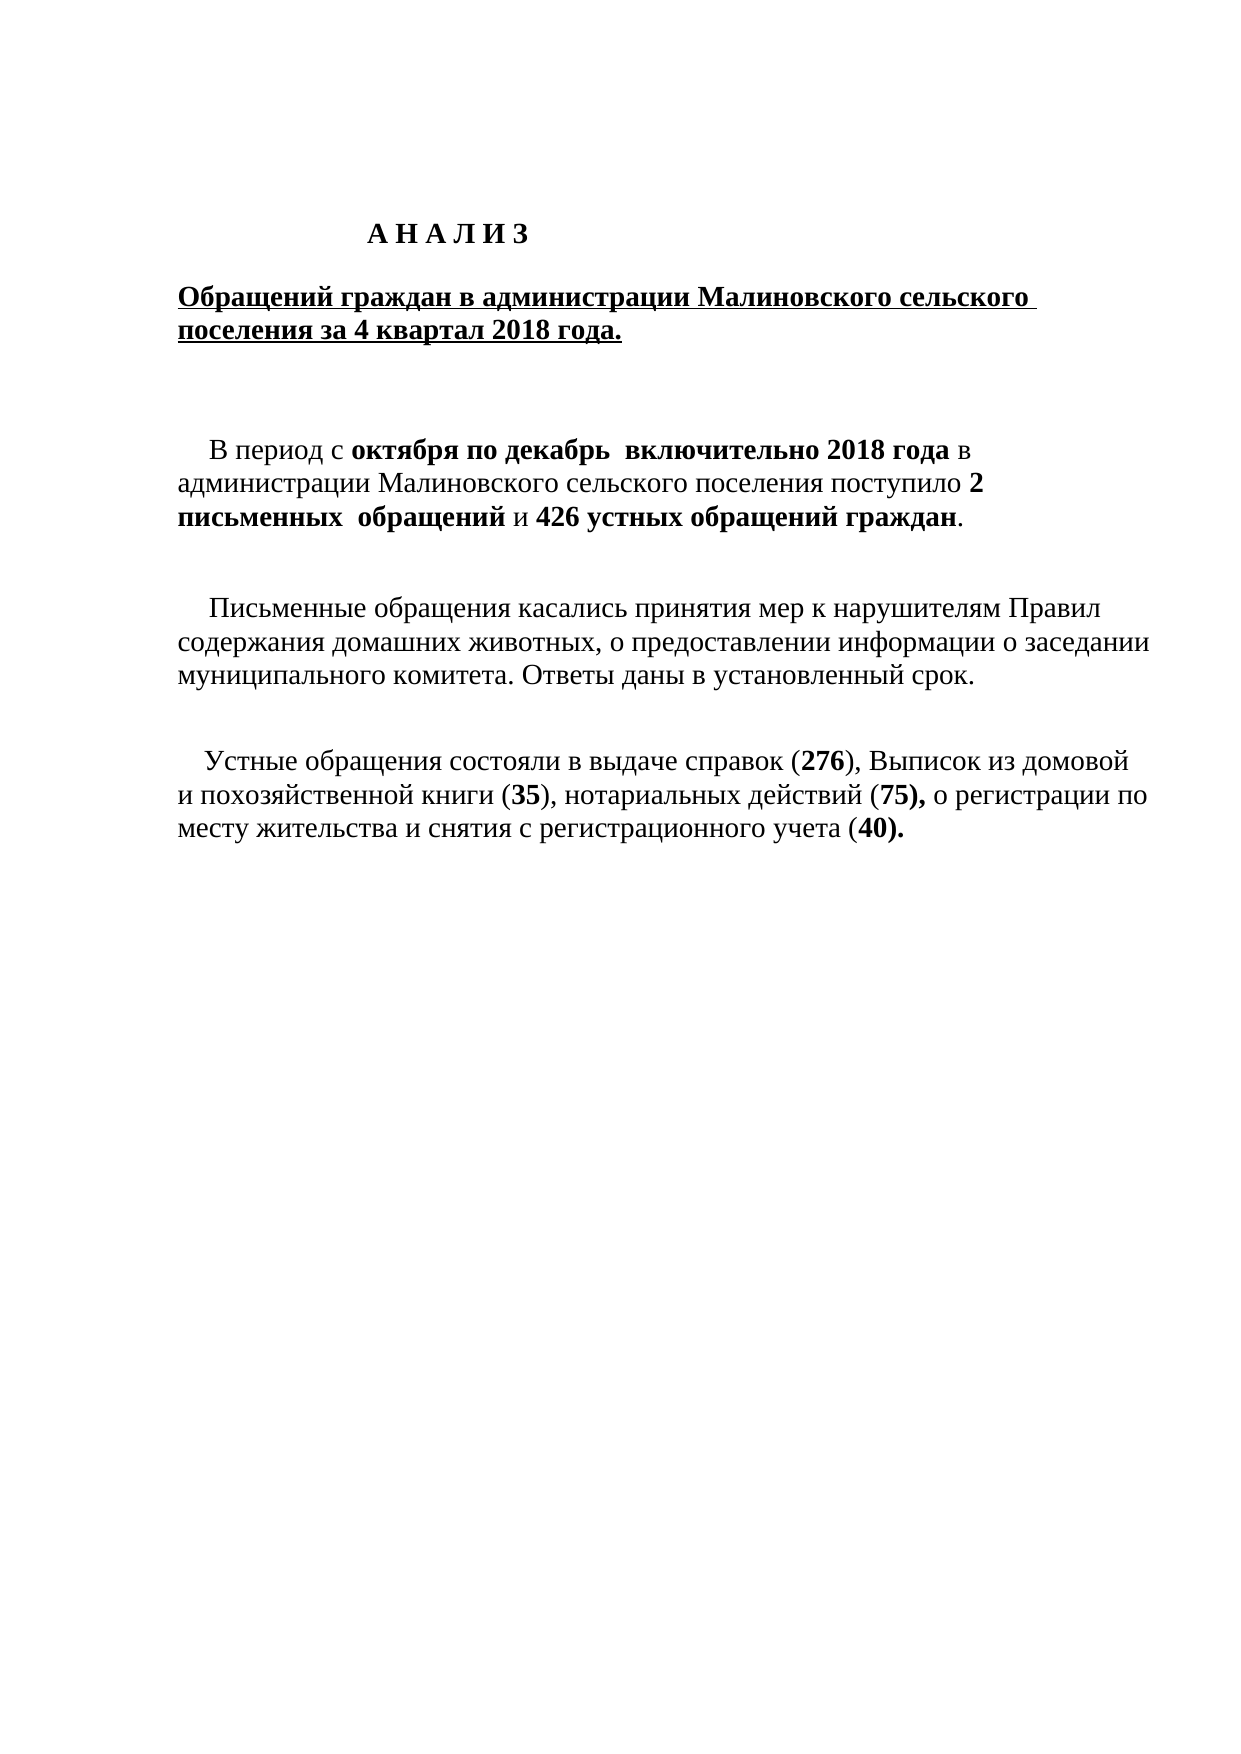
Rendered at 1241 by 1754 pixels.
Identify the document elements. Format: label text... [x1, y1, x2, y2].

text А Н А Л И З [177, 216, 1152, 250]
text Устные обращения состояли в выдаче справок (276), Выписок из домовой и похозяйственной книги (35), нотариальных действий (75), о регистрации по месту жительства и снятия с регистрационного учета (40). [177, 743, 1152, 844]
text Письменные обращения касались принятия мер к нарушителям Правил содержания домашних животных, о предоставлении информации о заседании муниципального комитета. Ответы даны в установленный срок. [177, 590, 1152, 691]
text В период с октября по декабрь включительно 2018 года в администрации Малиновского сельского поселения поступило 2 письменных обращений и 426 устных обращений граждан. [177, 432, 1152, 533]
text Обращений граждан в администрации Малиновского сельского поселения за 4 квартал 2018 года. [177, 279, 1152, 346]
